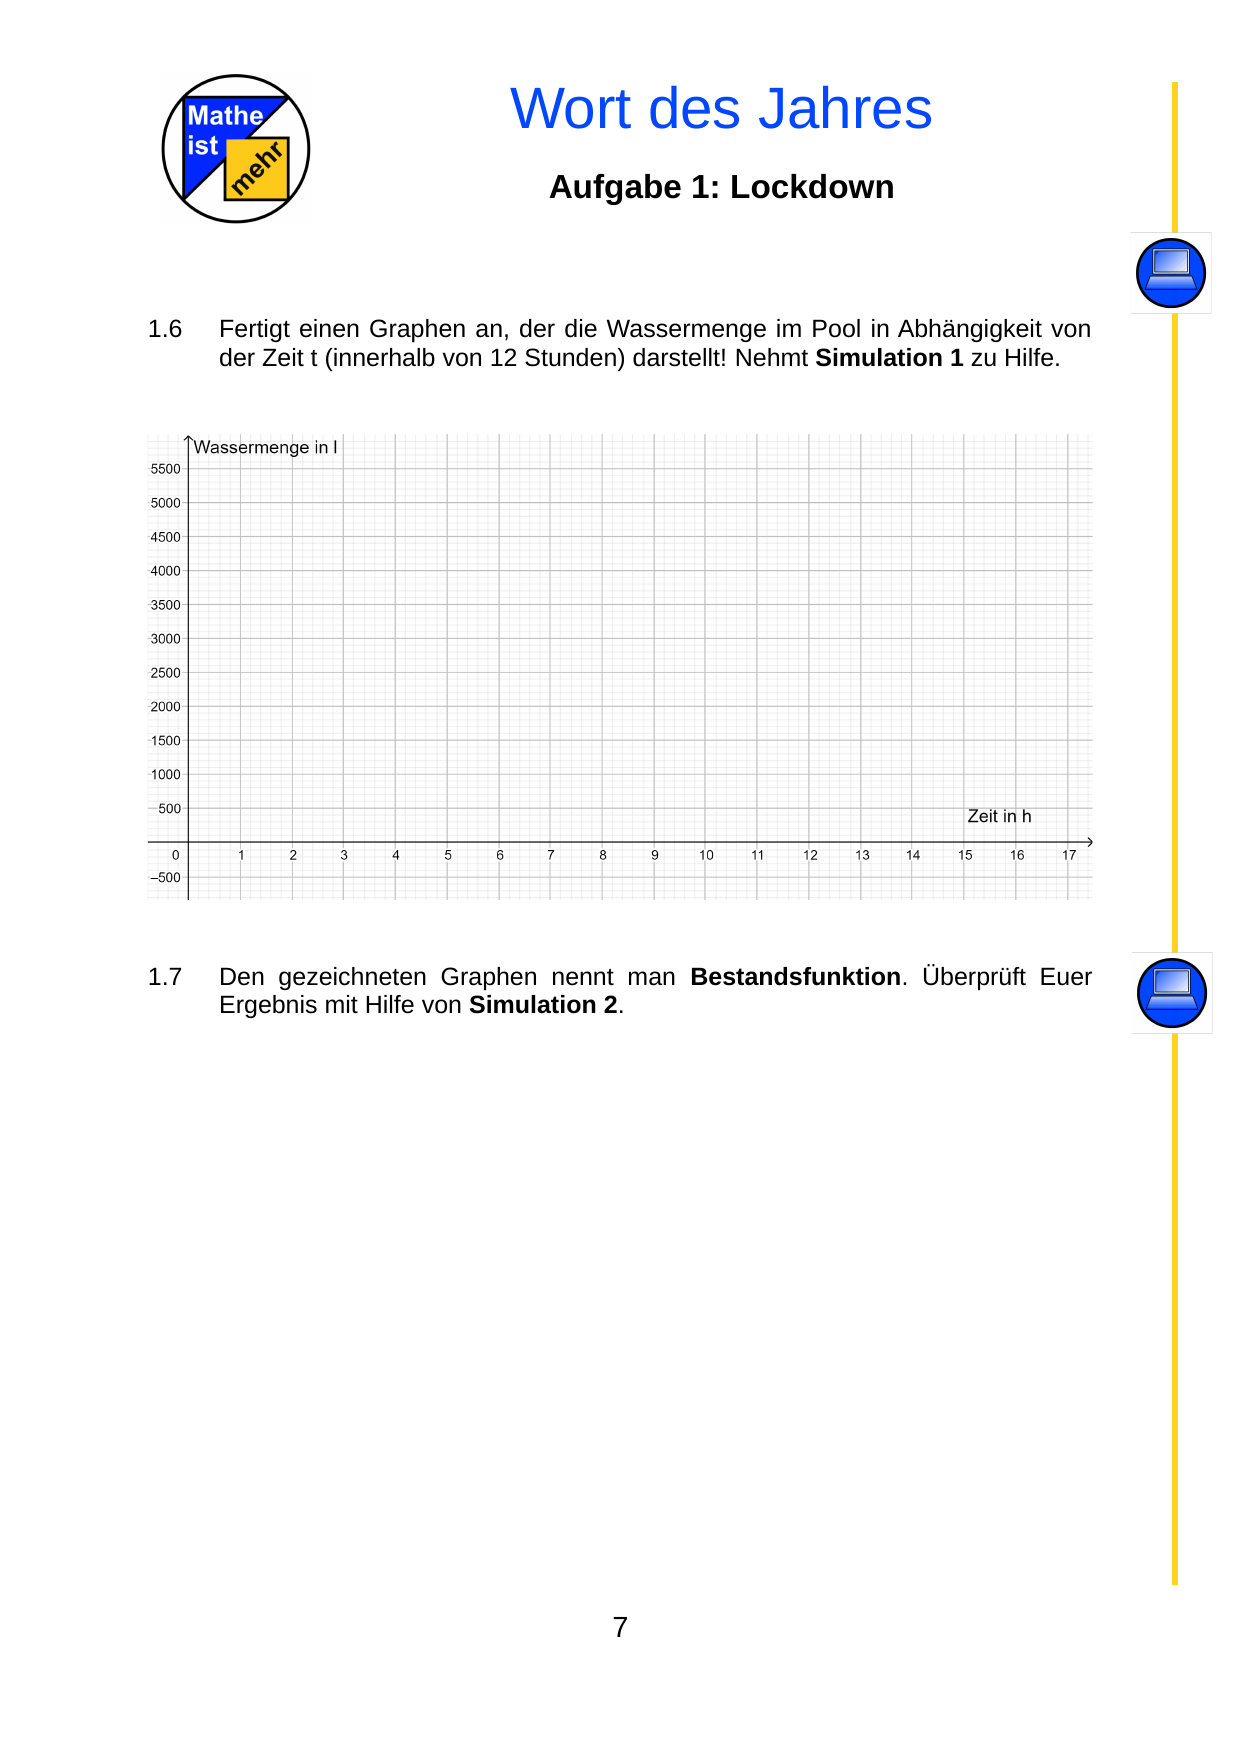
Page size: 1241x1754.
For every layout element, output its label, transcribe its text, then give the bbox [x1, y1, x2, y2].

list Fertigt einen Graphen an, der die Wassermenge im Pool in Abhängigkeit von der Zeit t (innerhalb von 12 Stunden) darstellt! Nehmt Simulation 1 zu Hilfe. [148, 314, 1093, 372]
list Den gezeichneten Graphen nennt man Bestandsfunktion. Überprüft Euer Ergebnis mit Hilfe von Simulation 2. [148, 962, 1093, 1019]
picture [161, 73, 311, 224]
picture [147, 434, 1093, 900]
picture [1130, 232, 1212, 314]
picture [1132, 952, 1213, 1034]
